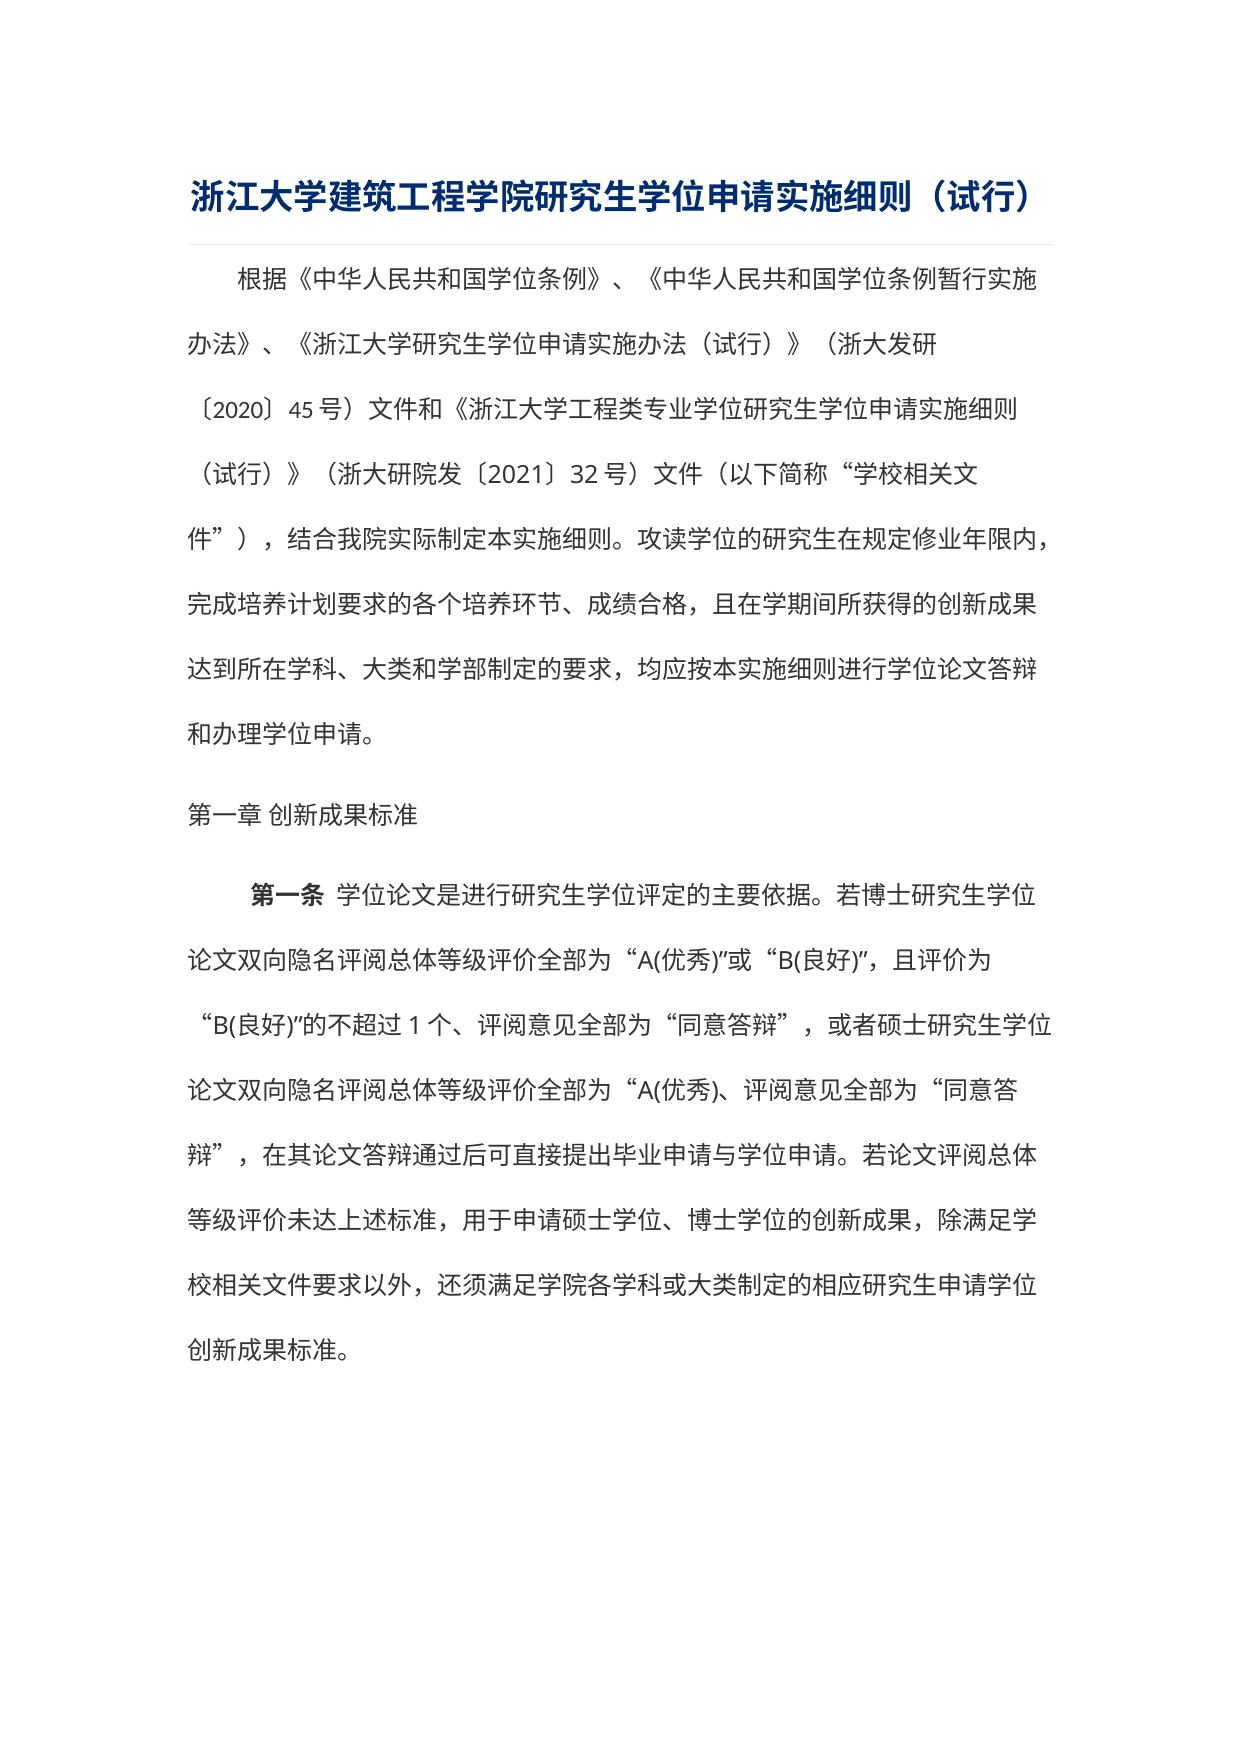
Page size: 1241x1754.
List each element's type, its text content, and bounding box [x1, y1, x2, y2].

text 浙江大学建筑工程学院研究生学位申请实施细则（试行） [187, 162, 1053, 245]
text 根据《中华人民共和国学位条例》、《中华人民共和国学位条例暂行实施办法》、《浙江大学研究生学位申请实施办法（试行）》（浙大发研〔2020〕45号）文件和《浙江大学工程类专业学位研究生学位申请实施细则（试行）》（浙大研院发〔2021〕32号）文件（以下简称“学校相关文件”），结合我院实际制定本实施细则。攻读学位的研究生在规定修业年限内，完成培养计划要求的各个培养环节、成绩合格，且在学期间所获得的创新成果达到所在学科、大类和学部制定的要求，均应按本实施细则进行学位论文答辩和办理学位申请。 [187, 245, 1053, 765]
text 第一条 学位论文是进行研究生学位评定的主要依据。若博士研究生学位论文双向隐名评阅总体等级评价全部为“A(优秀)”或“B(良好)”，且评价为“B(良好)”的不超过1个、评阅意见全部为“同意答辩”，或者硕士研究生学位论文双向隐名评阅总体等级评价全部为“A(优秀)、评阅意见全部为“同意答辩”，在其论文答辩通过后可直接提出毕业申请与学位申请。若论文评阅总体等级评价未达上述标准，用于申请硕士学位、博士学位的创新成果，除满足学校相关文件要求以外，还须满足学院各学科或大类制定的相应研究生申请学位创新成果标准。 [187, 861, 1053, 1381]
text 第一章 创新成果标准 [187, 781, 1053, 846]
